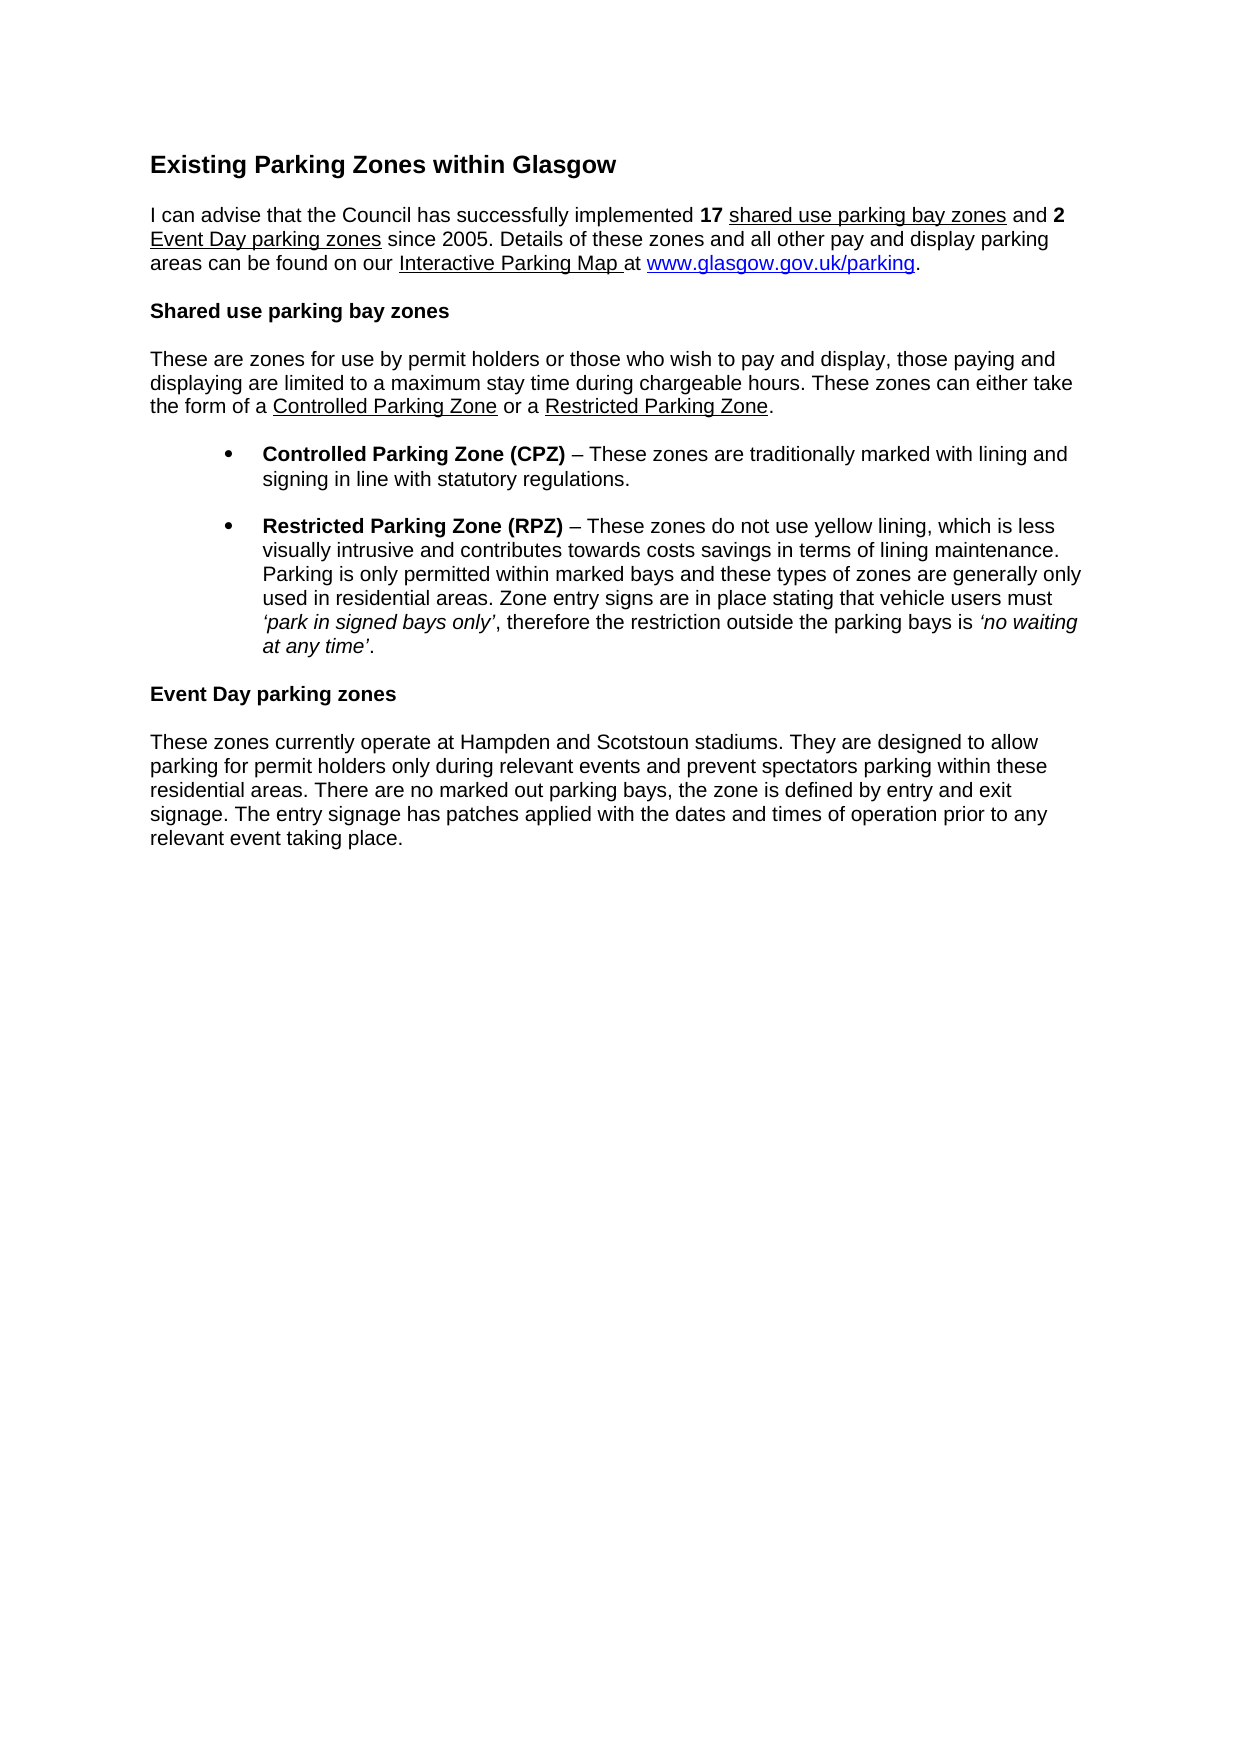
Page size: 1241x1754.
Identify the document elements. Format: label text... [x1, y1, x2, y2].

text Shared use parking bay zones [150, 298, 1090, 322]
text I can advise that the Council has successfully implemented 17 shared use parking bay zones and 2 Event Day parking zones since 2005. Details of these zones and all other pay and display parking areas can be found on our Interactive Parking Map at www.glasgow.gov.uk/parking. [150, 203, 1090, 274]
list Controlled Parking Zone (CPZ) – These zones are traditionally marked with lining and signing in line with statutory regulations. [225, 442, 1090, 490]
text These zones currently operate at Hampden and Scotstoun stadiums. They are designed to allow parking for permit holders only during relevant events and prevent spectators parking within these residential areas. There are no marked out parking bays, the zone is defined by entry and exit signage. The entry signage has patches applied with the dates and times of operation prior to any relevant event taking place. [150, 730, 1090, 850]
text These are zones for use by permit holders or those who wish to pay and display, those paying and displaying are limited to a maximum stay time during chargeable hours. These zones can either take the form of a Controlled Parking Zone or a Restricted Parking Zone. [150, 346, 1090, 418]
text Existing Parking Zones within Glasgow [150, 150, 1090, 179]
list Restricted Parking Zone (RPZ) – These zones do not use yellow lining, which is less visually intrusive and contributes towards costs savings in terms of lining maintenance. Parking is only permitted within marked bays and these types of zones are generally only used in residential areas. Zone entry signs are in place stating that vehicle users must ‘park in signed bays only’, therefore the restriction outside the parking bays is ‘no waiting at any time’. [225, 514, 1090, 658]
text Event Day parking zones [150, 682, 1090, 706]
